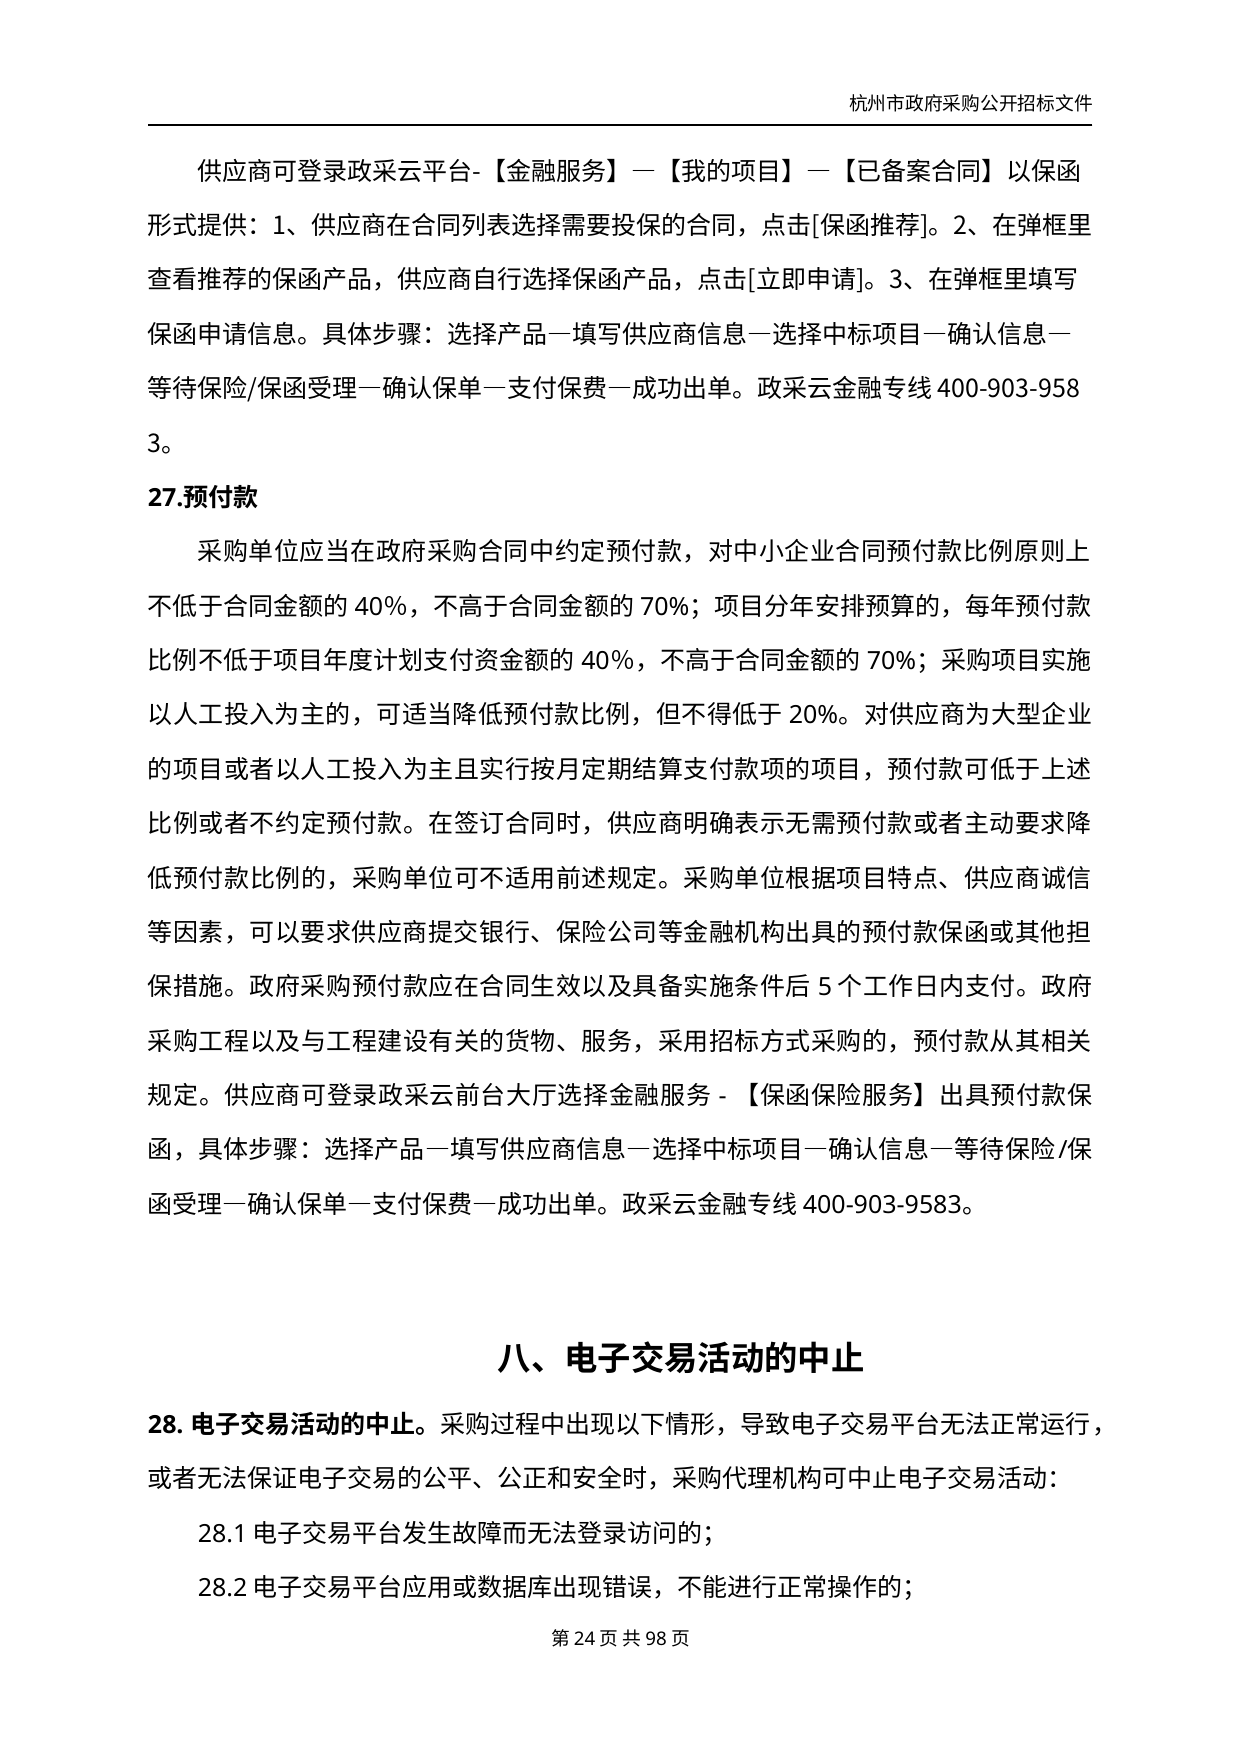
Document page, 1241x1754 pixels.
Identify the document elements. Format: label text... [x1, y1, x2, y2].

subtitle 27.预付款 [148, 477, 1092, 514]
text 采购单位应当在政府采购合同中约定预付款，对中小企业合同预付款比例原则上不低于合同金额的40％，不高于合同金额的70%；项目分年安排预算的，每年预付款比例不低于项目年度计划支付资金额的40％，不高于合同金额的70%；采购项目实施以人工投入为主的，可适当降低预付款比例，但不得低于20%。对供应商为大型企业的项目或者以人工投入为主且实行按月定期结算支付款项的项目，预付款可低于上述比例或者不约定预付款。在签订合同时，供应商明确表示无需预付款或者主动要求降低预付款比例的，采购单位可不适用前述规定。采购单位根据项目特点、供应商诚信等因素，可以要求供应商提交银行、保险公司等金融机构出具的预付款保函或其他担保措施。政府采购预付款应在合同生效以及具备实施条件后5个工作日内支付。政府采购工程以及与工程建设有关的货物、服务，采用招标方式采购的，预付款从其相关规定。供应商可登录政采云前台大厅选择金融服务 - 【保函保险服务】出具预付款保函，具体步骤：选择产品—填写供应商信息—选择中标项目—确认信息—等待保险/保函受理—确认保单—支付保费—成功出单。政采云金融专线400-903-9583。 [148, 532, 1092, 1221]
text 28.2电子交易平台应用或数据库出现错误，不能进行正常操作的； [148, 1567, 1092, 1604]
text 28. 电子交易活动的中止。采购过程中出现以下情形，导致电子交易平台无法正常运行，或者无法保证电子交易的公平、公正和安全时，采购代理机构可中止电子交易活动： [148, 1404, 1092, 1495]
subtitle 供应商可登录政采云平台-【金融服务】—【我的项目】—【已备案合同】以保函形式提供：1、供应商在合同列表选择需要投保的合同，点击[保函推荐]。2、在弹框里查看推荐的保函产品，供应商自行选择保函产品，点击[立即申请]。3、在弹框里填写保函申请信息。具体步骤：选择产品—填写供应商信息—选择中标项目—确认信息—等待保险/保函受理—确认保单—支付保费—成功出单。政采云金融专线400-903-9583。 [148, 151, 1092, 459]
text 28.1电子交易平台发生故障而无法登录访问的； [148, 1513, 1092, 1549]
text 八、电子交易活动的中止 [148, 1332, 1092, 1380]
